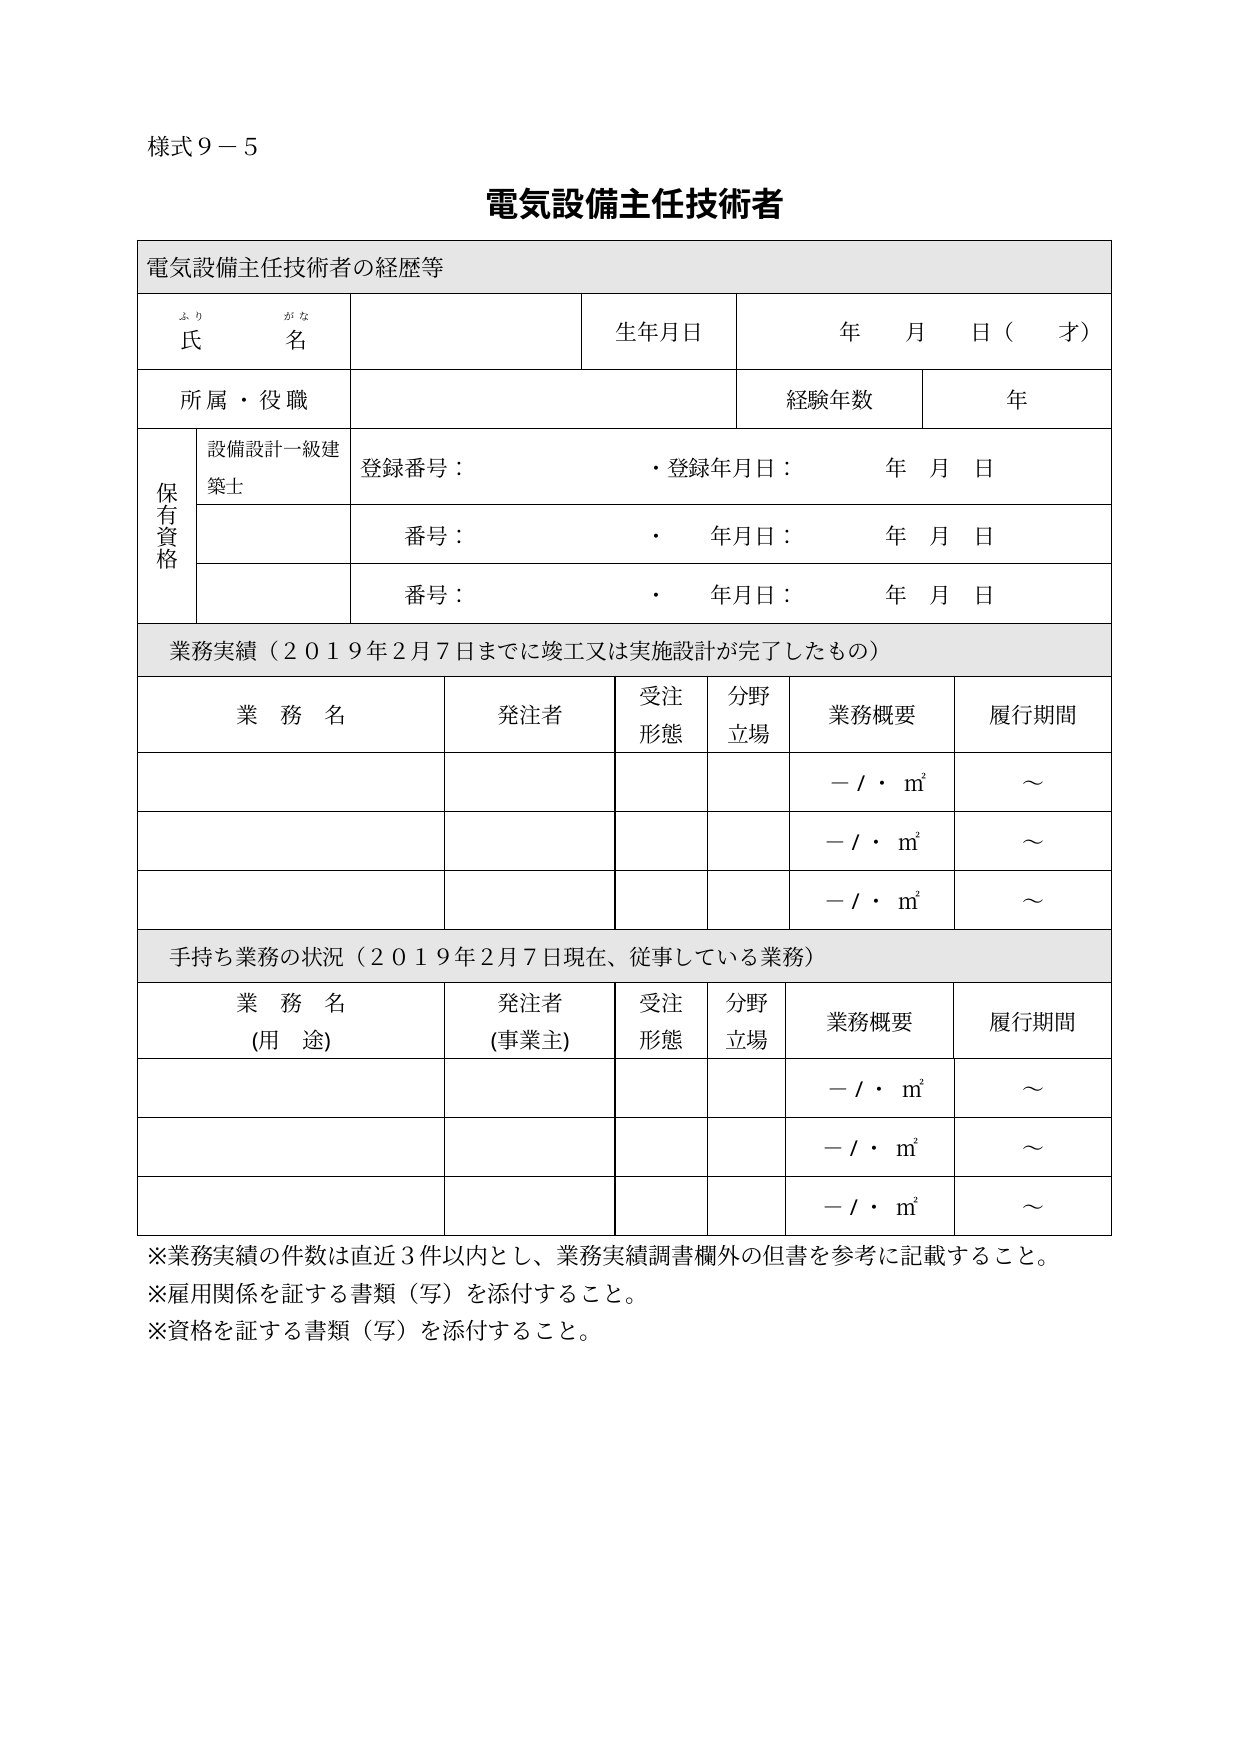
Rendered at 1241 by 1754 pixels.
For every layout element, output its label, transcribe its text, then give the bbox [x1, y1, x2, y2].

table_cell 業 務 名 (用 途) [138, 983, 444, 1058]
table_cell 設備設計一級建築士 [197, 429, 350, 504]
table_cell ～ [955, 871, 1111, 929]
table_cell [708, 1059, 785, 1117]
table_cell 番号： ・ 年月日： 年 月 日 [351, 564, 1111, 622]
table_cell [445, 753, 614, 811]
table_cell [616, 1177, 707, 1235]
table_cell [138, 294, 350, 369]
table_cell ～ [955, 1118, 1111, 1176]
table_cell [616, 753, 707, 811]
table_cell [445, 1118, 614, 1176]
table_cell ～ [955, 1177, 1111, 1235]
table_cell 分野 立場 [708, 677, 789, 752]
table_cell 番号： ・ 年月日： 年 月 日 [351, 505, 1111, 563]
table_cell [351, 294, 581, 369]
table_cell 分野 立場 [708, 983, 785, 1058]
text 電気設備主任技術者 [148, 164, 1122, 239]
table_cell ～ [955, 753, 1111, 811]
table_cell 登録番号： ・登録年月日： 年 月 日 [351, 429, 1111, 504]
table_cell 業務実績（２０１９年２月７日までに竣工又は実施設計が完了したもの） [138, 624, 1111, 676]
table_cell ～ [955, 812, 1111, 870]
table_cell [708, 812, 789, 870]
table_cell － / ・ ㎡ [786, 1118, 954, 1176]
table_cell 業 務 名 [138, 677, 444, 752]
table_cell 発注者 (事業主) [445, 983, 614, 1058]
table_cell [197, 564, 350, 622]
table_cell [138, 1118, 444, 1176]
table_cell 経験年数 [737, 370, 922, 428]
table_cell [445, 1059, 614, 1117]
text ※業務実績の件数は直近３件以内とし、業務実績調書欄外の但書を参考に記載すること。 [148, 1236, 1122, 1274]
table_cell [616, 1118, 707, 1176]
table_cell ～ [955, 1059, 1111, 1117]
table_cell [616, 871, 707, 929]
table_cell [708, 1177, 785, 1235]
table_cell 保有資格 [138, 429, 196, 622]
table_cell 年 [923, 370, 1111, 428]
text 様式９－５ [148, 127, 1122, 164]
table_cell [138, 812, 444, 870]
table_cell － / ・ ㎡ [786, 1059, 954, 1117]
text ※雇用関係を証する書類（写）を添付すること。 [148, 1274, 1122, 1311]
table_cell [445, 871, 614, 929]
table_cell [138, 871, 444, 929]
table_cell [616, 812, 707, 870]
table_header 電気設備主任技術者の経歴等 [138, 241, 1111, 293]
table_cell [351, 370, 736, 428]
table_cell [708, 1118, 785, 1176]
table_cell 履行期間 [955, 677, 1111, 752]
table_cell 業務概要 [786, 983, 953, 1058]
table_cell [138, 1177, 444, 1235]
text ※資格を証する書類（写）を添付すること。 [148, 1311, 1122, 1349]
table_cell [197, 505, 350, 563]
table_cell 所属・役職 [138, 370, 350, 428]
table_cell 生年月日 [582, 294, 736, 369]
table_cell 受注 形態 [616, 983, 707, 1058]
table_cell 発注者 [445, 677, 614, 752]
table_cell － / ・ ㎡ [790, 753, 954, 811]
table_cell 受注 形態 [616, 677, 707, 752]
table_cell [708, 871, 789, 929]
table_cell [138, 1059, 444, 1117]
table_cell [445, 812, 614, 870]
table_cell 業務概要 [790, 677, 954, 752]
table_cell 履行期間 [954, 983, 1111, 1058]
table_cell [445, 1177, 614, 1235]
table_cell 手持ち業務の状況（２０１９年２月７日現在、従事している業務） [138, 930, 1111, 982]
table_cell － / ・ ㎡ [790, 871, 954, 929]
table_cell － / ・ ㎡ [786, 1177, 954, 1235]
table_cell [708, 753, 789, 811]
table_cell [616, 1059, 707, 1117]
table_cell 年 月 日（ 才） [737, 294, 1111, 369]
table_cell [138, 753, 444, 811]
table_cell － / ・ ㎡ [790, 812, 954, 870]
